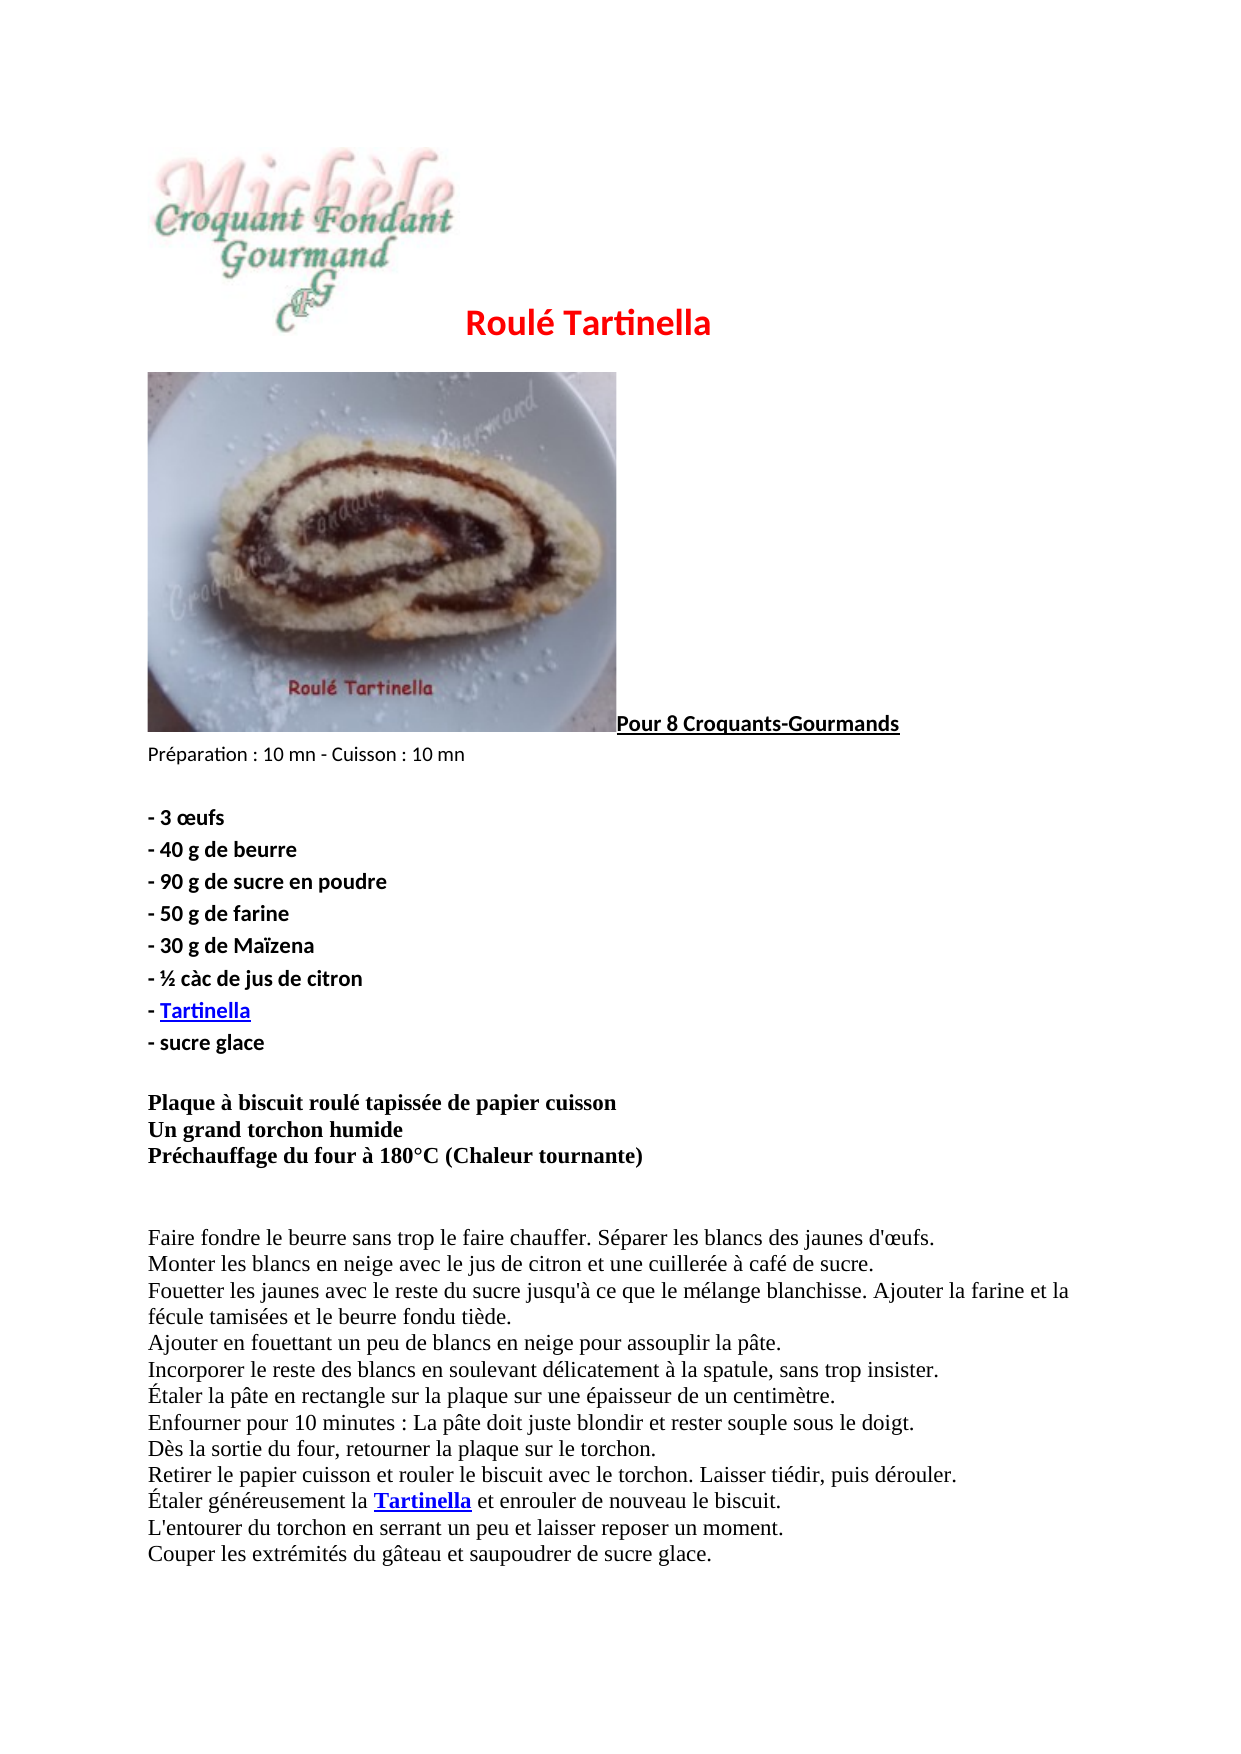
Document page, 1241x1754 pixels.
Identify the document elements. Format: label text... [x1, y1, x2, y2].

picture [147, 147, 461, 336]
text Plaque à biscuit roulé tapissée de papier cuisson Un grand torchon humide Préchauffage du four à 180°C (Chaleur tournante) [148, 1089, 1093, 1168]
picture [147, 372, 617, 732]
text Faire fondre le beurre sans trop le faire chauffer. Séparer les blancs des jaunes d'œufs. Monter les blancs en neige avec le jus de citron et une cuillerée à café de sucre. Fouetter les jaunes avec le reste du sucre jusqu'à ce que le mélange blanchisse. Ajouter la farine et la fécule tamisées et le beurre fondu tiède. Ajouter en fouettant un peu de blancs en neige pour assouplir la pâte. Incorporer le reste des blancs en soulevant délicatement à la spatule, sans trop insister. Étaler la pâte en rectangle sur la plaque sur une épaisseur de un centimètre. Enfourner pour 10 minutes : La pâte doit juste blondir et rester souple sous le doigt. Dès la sortie du four, retourner la plaque sur le torchon. Retirer le papier cuisson et rouler le biscuit avec le torchon. Laisser tiédir, puis dérouler. Étaler généreusement la Tartinella et enrouler de nouveau le biscuit. L'entourer du torchon en serrant un peu et laisser reposer un moment. Couper les extrémités du gâteau et saupoudrer de sucre glace. [148, 1198, 1093, 1567]
